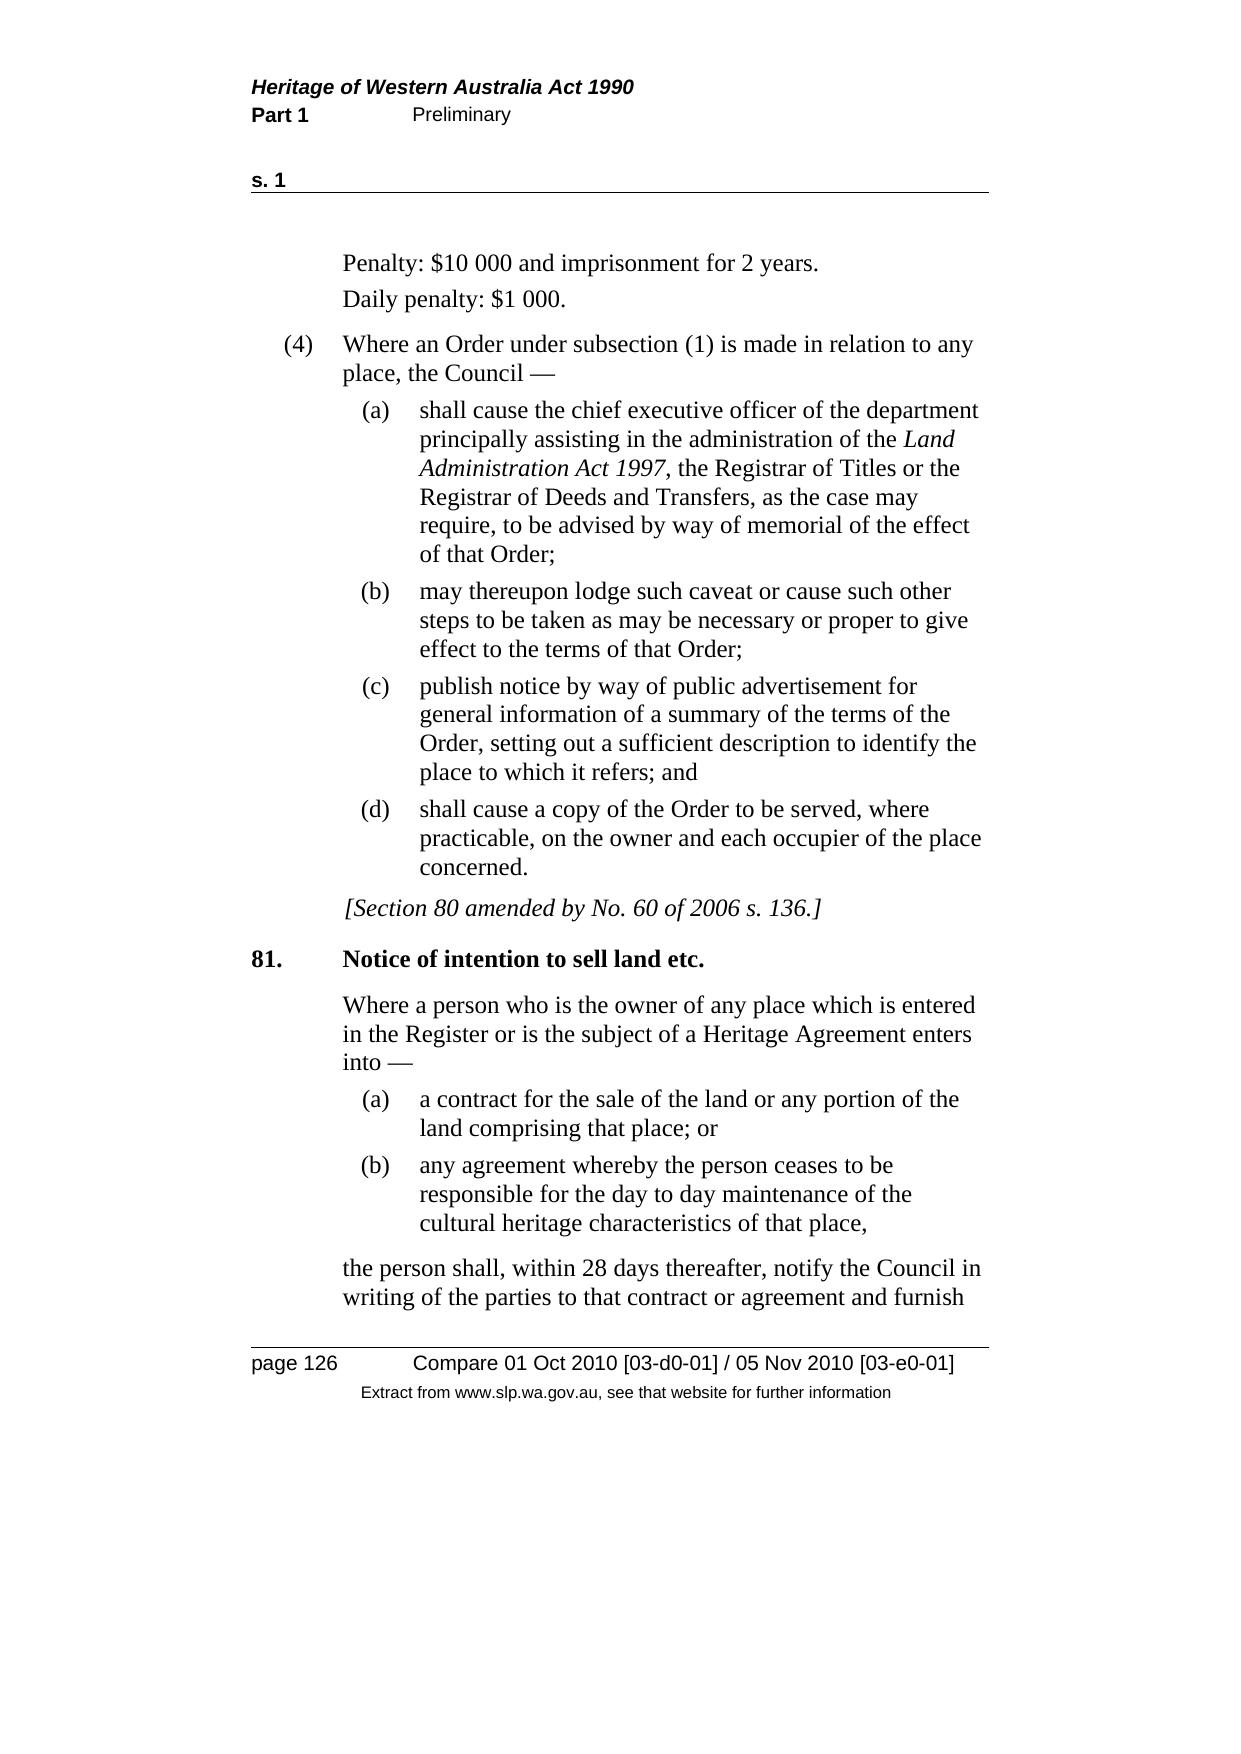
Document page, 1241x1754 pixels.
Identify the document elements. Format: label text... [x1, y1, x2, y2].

text (a) shall cause the chief executive officer of the department principally assisting in the administration of the Land Administration Act 1997, the Registrar of Titles or the Registrar of Deeds and Transfers, as the case may require, to be advised by way of memorial of the effect of that Order; [251, 395, 989, 568]
text (4) Where an Order under subsection (1) is made in relation to any place, the Council — [251, 329, 989, 387]
text (b) any agreement whereby the person ceases to be responsible for the day to day maintenance of the cultural heritage characteristics of that place, [251, 1150, 989, 1237]
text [251, 1253, 989, 1311]
text Where a person who is the owner of any place which is entered in the Register or is the subject of a Heritage Agreement enters into — [251, 990, 989, 1076]
text (b) may thereupon lodge such caveat or cause such other steps to be taken as may be necessary or proper to give effect to the terms of that Order; [251, 576, 989, 662]
text (d) shall cause a copy of the Order to be served, where practicable, on the owner and each occupier of the place concerned. [251, 794, 989, 880]
text Daily penalty: $1 000. [251, 284, 989, 313]
text (a) a contract for the sale of the land or any portion of the land comprising that place; or [251, 1084, 989, 1142]
text Penalty: $10 000 and imprisonment for 2 years. [251, 248, 989, 277]
subtitle 81. Notice of intention to sell land etc. [251, 944, 989, 973]
text [Section 80 amended by No. 60 of 2006 s. 136.] [251, 893, 989, 922]
text (c) publish notice by way of public advertisement for general information of a summary of the terms of the Order, setting out a sufficient description to identify the place to which it refers; and [251, 671, 989, 786]
